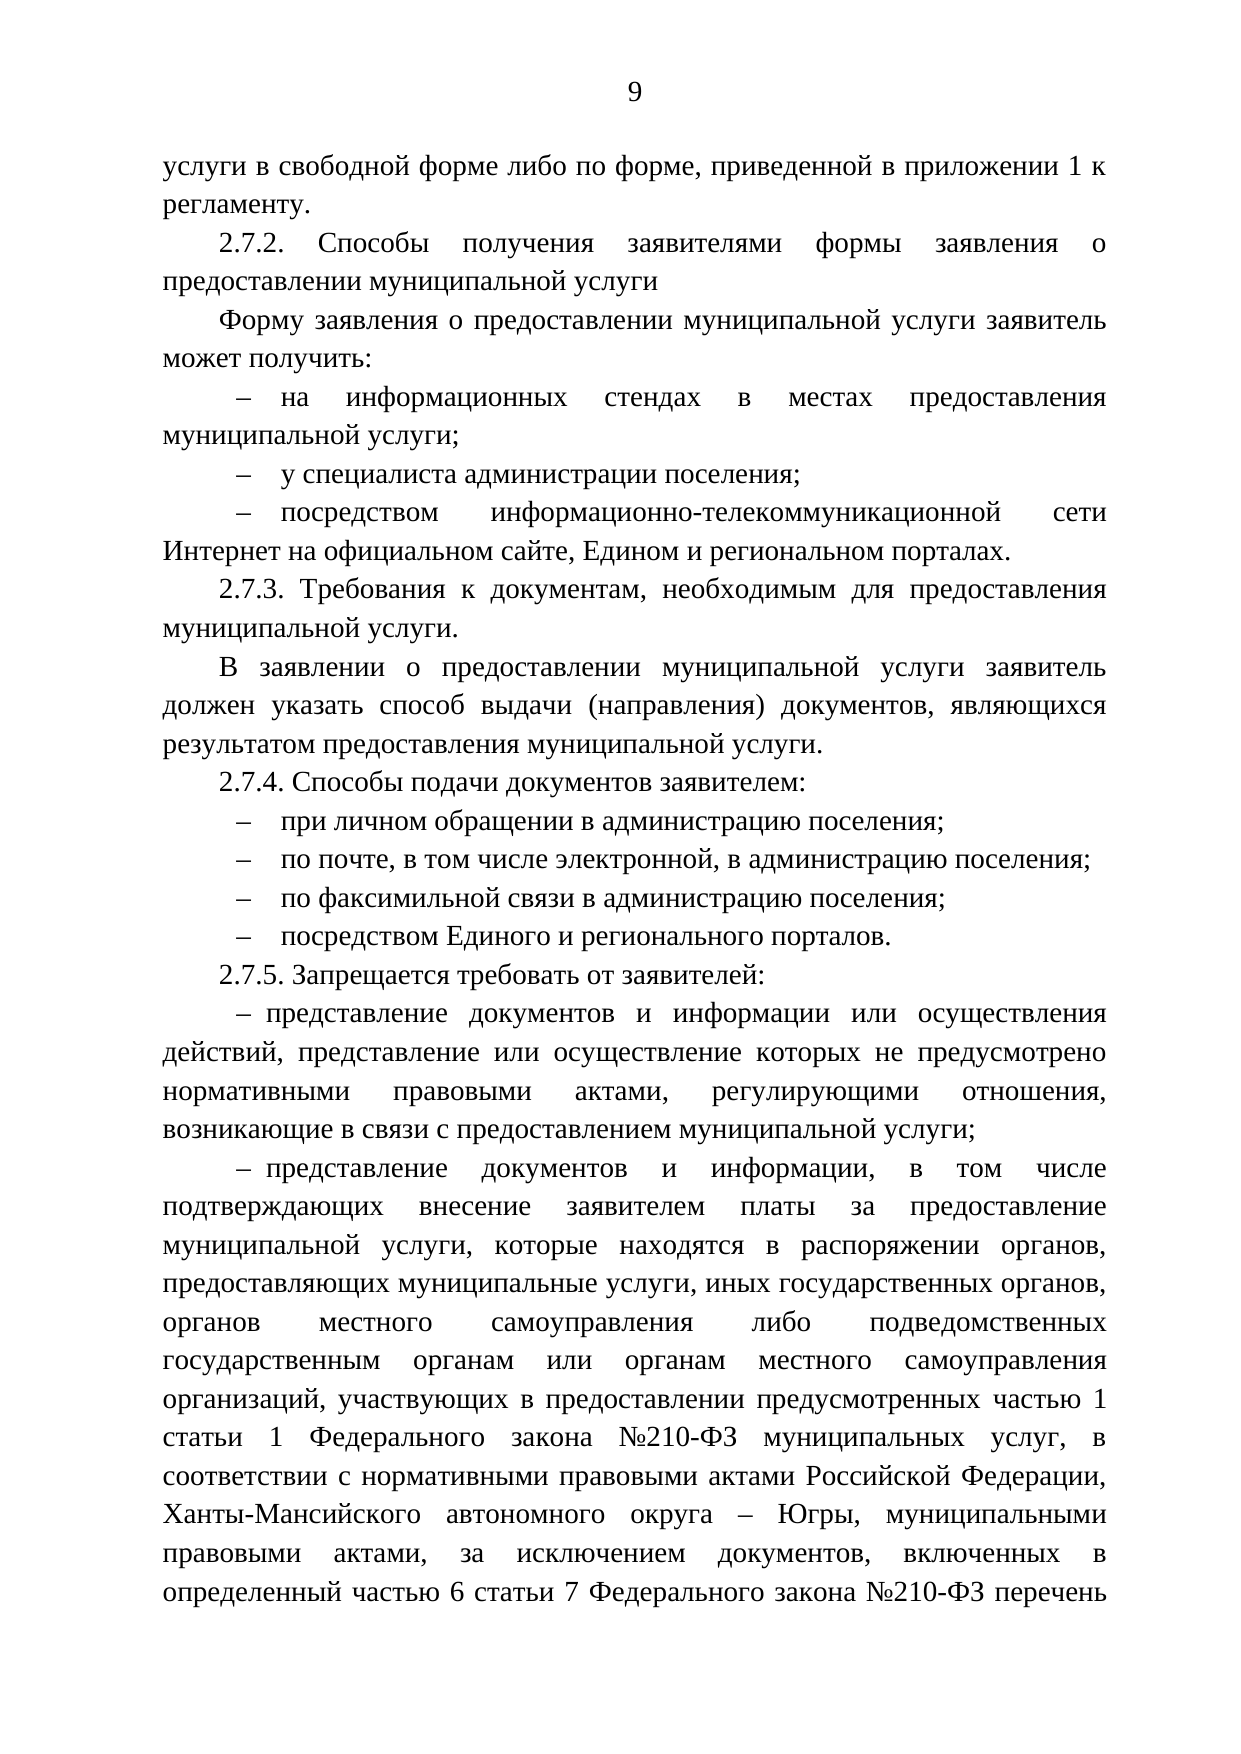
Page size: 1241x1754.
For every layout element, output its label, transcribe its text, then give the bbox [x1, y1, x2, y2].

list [162, 1150, 1107, 1607]
list при личном обращении в администрацию поселения; [162, 803, 1107, 836]
text 2.7.4. Способы подачи документов заявителем: [162, 764, 1107, 798]
text 2.7.5. Запрещается требовать от заявителей: [162, 957, 1107, 991]
text В заявлении о предоставлении муниципальной услуги заявитель должен указать способ выдачи (направления) документов, являющихся результатом предоставления муниципальной услуги. [162, 649, 1107, 759]
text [162, 148, 1107, 220]
list представление документов и информации или осуществления действий, представление или осуществление которых не предусмотрено нормативными правовыми актами, регулирующими отношения, возникающие в связи с предоставлением муниципальной услуги; [162, 996, 1107, 1145]
list по почте, в том числе электронной, в администрацию поселения; [162, 841, 1107, 875]
text 2.7.2. Способы получения заявителями формы заявления о предоставлении муниципальной услуги [162, 225, 1107, 297]
text 2.7.3. Требования к документам, необходимым для предоставления муниципальной услуги. [162, 572, 1107, 644]
list посредством Единого и регионального порталов. [162, 918, 1107, 952]
text Форму заявления о предоставлении муниципальной услуги заявитель может получить: [162, 302, 1107, 374]
list по факсимильной связи в администрацию поселения; [162, 880, 1107, 913]
list на информационных стендах в местах предоставления муниципальной услуги; [162, 379, 1107, 451]
list у специалиста администрации поселения; [162, 456, 1107, 489]
list посредством информационно-телекоммуникационной сети Интернет на официальном сайте, Едином и региональном порталах. [162, 494, 1107, 567]
